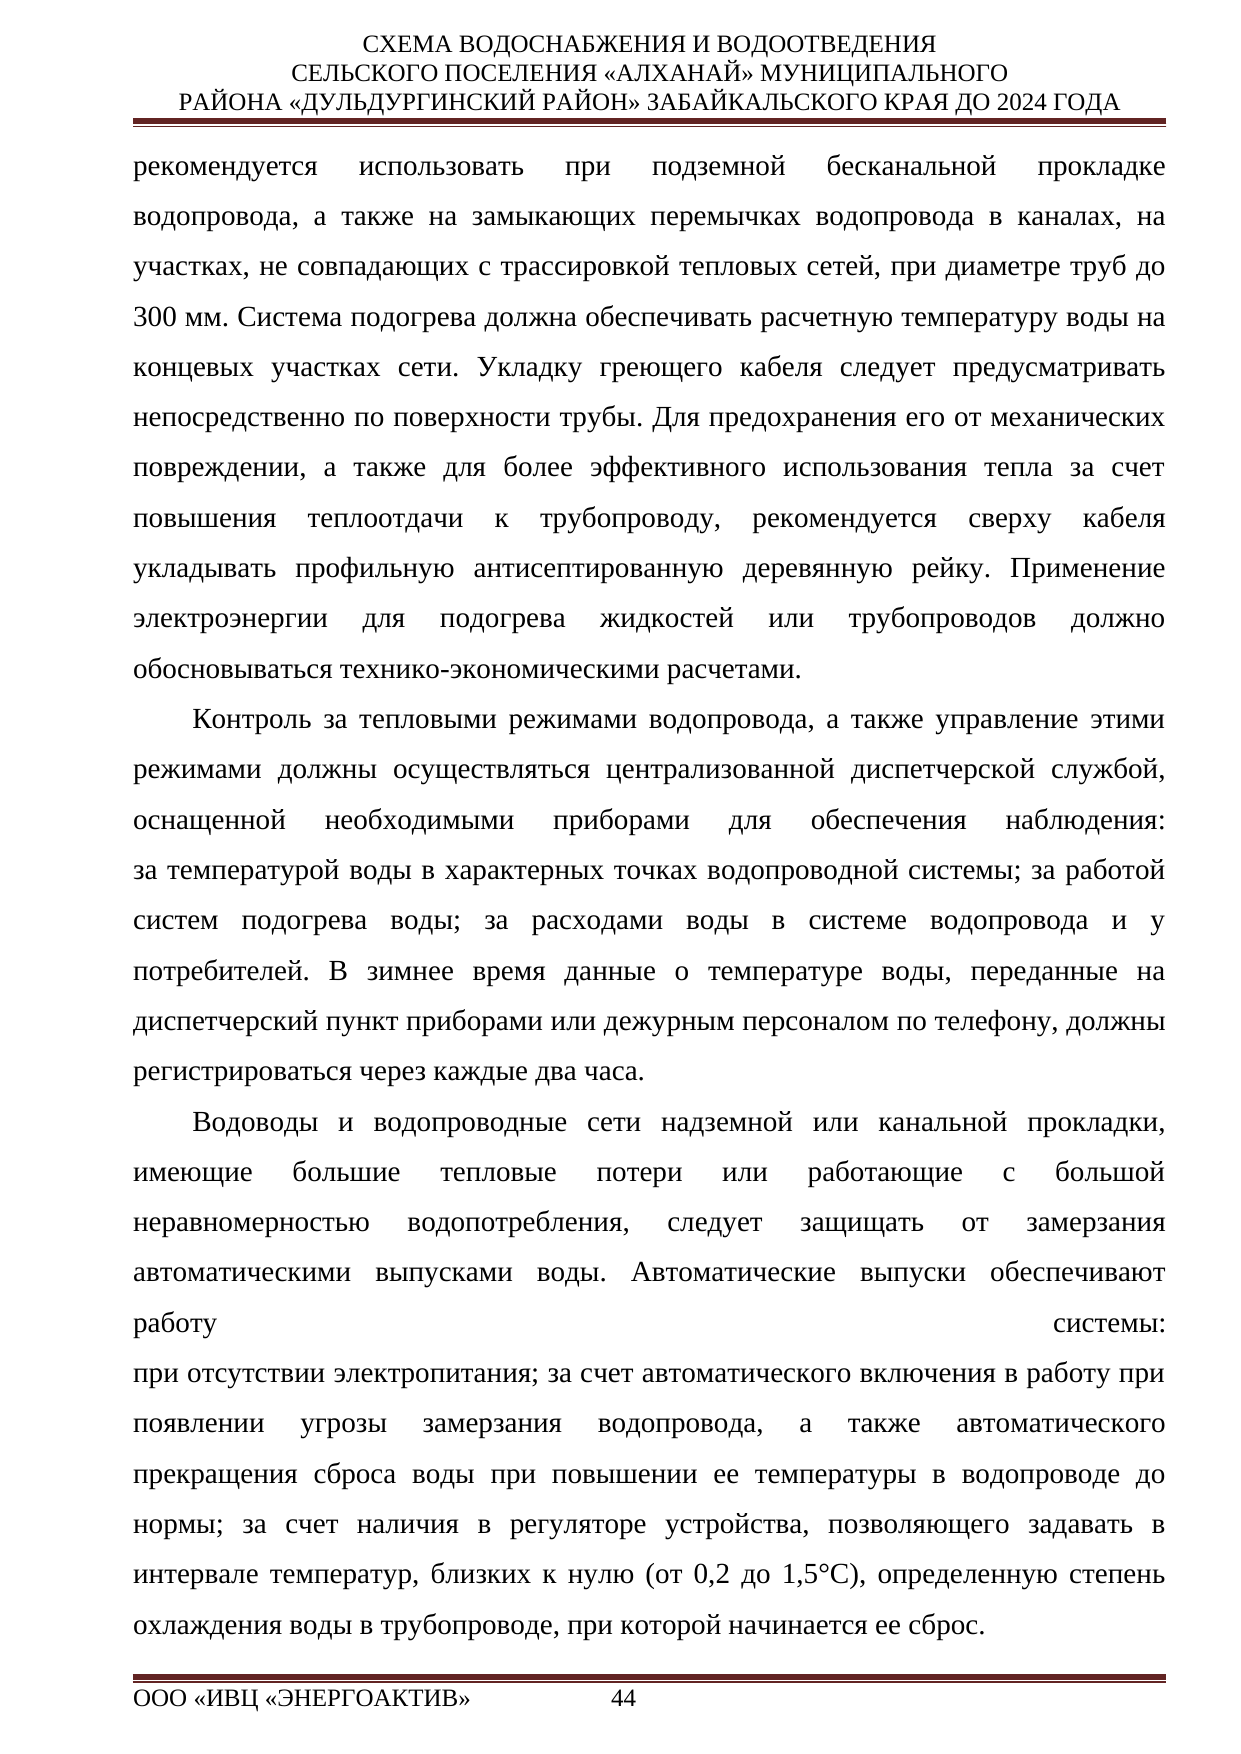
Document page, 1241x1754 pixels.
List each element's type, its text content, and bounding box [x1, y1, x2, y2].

text Водоводы и водопроводные сети надземной или канальной прокладки, имеющие большие тепловые потери или работающие с большой неравномерностью водопотребления, следует защищать от замерзания автоматическими выпусками воды. Автоматические выпуски обеспечивают работу системы: при отсутствии электропитания; за счет автоматического включения в работу при появлении угрозы замерзания водопровода, а также автоматического прекращения сброса воды при повышении ее температуры в водопроводе до нормы; за счет наличия в регуляторе устройства, позволяющего задавать в интервале температур, близких к нулю (от 0,2 до 1,5°С), определенную степень охлаждения воды в трубопроводе, при которой начинается ее сброс. [133, 1104, 1166, 1640]
text Контроль за тепловыми режимами водопровода, а также управление этими режимами должны осуществляться централизованной диспетчерской службой, оснащенной необходимыми приборами для обеспечения наблюдения: за температурой воды в характерных точках водопроводной системы; за работой систем подогрева воды; за расходами воды в системе водопровода и у потребителей. В зимнее время данные о температуре воды, переданные на диспетчерский пункт приборами или дежурным персоналом по телефону, должны регистрироваться через каждые два часа. [133, 701, 1166, 1087]
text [133, 148, 1166, 684]
